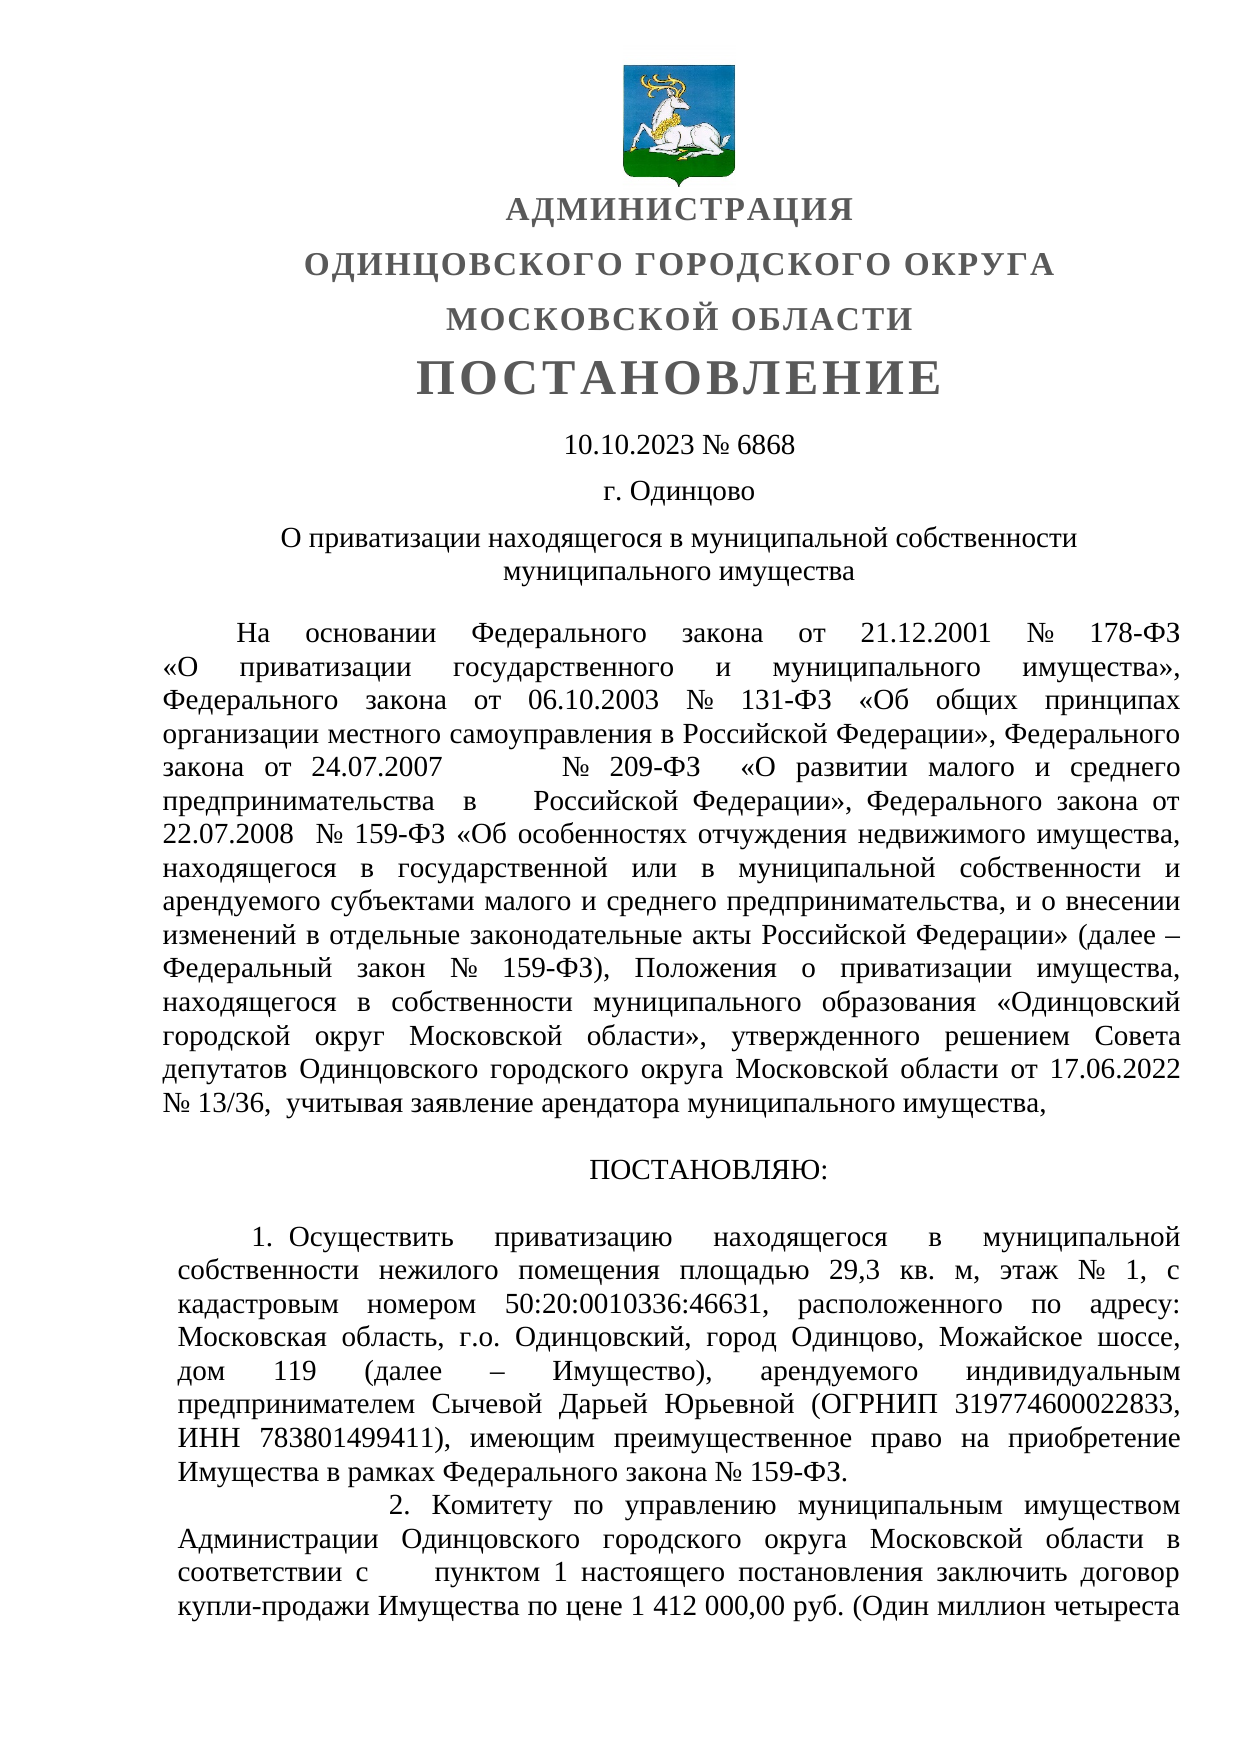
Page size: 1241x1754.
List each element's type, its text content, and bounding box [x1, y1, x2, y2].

text АДМИНИСТРАЦИЯ [177, 189, 1181, 228]
text На основании Федерального закона от 21.12.2001 № 178-ФЗ «О приватизации государственного и муниципального имущества», Федерального закона от 06.10.2003 № 131-ФЗ «Об общих принципах организации местного самоуправления в Российской Федерации», Федерального закона от 24.07.2007 № 209-ФЗ «О развитии малого и среднего предпринимательства в Российской Федерации», Федерального закона от 22.07.2008 № 159-ФЗ «Об особенностях отчуждения недвижимого имущества, находящегося в государственной или в муниципальной собственности и арендуемого субъектами малого и среднего предпринимательства, и о внесении изменений в отдельные законодательные акты Российской Федерации» (далее – Федеральный закон № 159-ФЗ), Положения о приватизации имущества, находящегося в собственности муниципального образования «Одинцовский городской округ Московской области», утвержденного решением Совета депутатов Одинцовского городского округа Московской области от 17.06.2022 № 13/36, учитывая заявление арендатора муниципального имущества, [162, 615, 1181, 1118]
table_header О приватизации находящегося в муниципальной собственности муниципального имущества [177, 520, 1181, 587]
text МОСКОВСКОЙ ОБЛАСТИ [177, 299, 1181, 338]
picture [622, 44, 737, 190]
list Осуществить приватизацию находящегося в муниципальной собственности нежилого помещения площадью 29,3 кв. м, этаж № 1, с кадастровым номером 50:20:0010336:46631, расположенного по адресу: Московская область, г.о. Одинцовский, город Одинцово, Можайское шоссе, дом 119 (далее – Имущество), арендуемого индивидуальным предпринимателем Сычевой Дарьей Юрьевной (ОГРНИП 319774600022833, ИНН 783801499411), имеющим преимущественное право на приобретение Имущества в рамках Федерального закона № 159-ФЗ. [177, 1219, 1181, 1487]
text г. Одинцово [177, 473, 1181, 507]
text ОДИНЦОВСКОГО ГОРОДСКОГО ОКРУГА [177, 244, 1181, 283]
text 10.10.2023 № 6868 [177, 427, 1181, 460]
text ПОСТАНОВЛЕНИЕ [177, 348, 1181, 406]
text ПОСТАНОВЛЯЮ: [177, 1152, 1181, 1185]
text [177, 1487, 1181, 1621]
